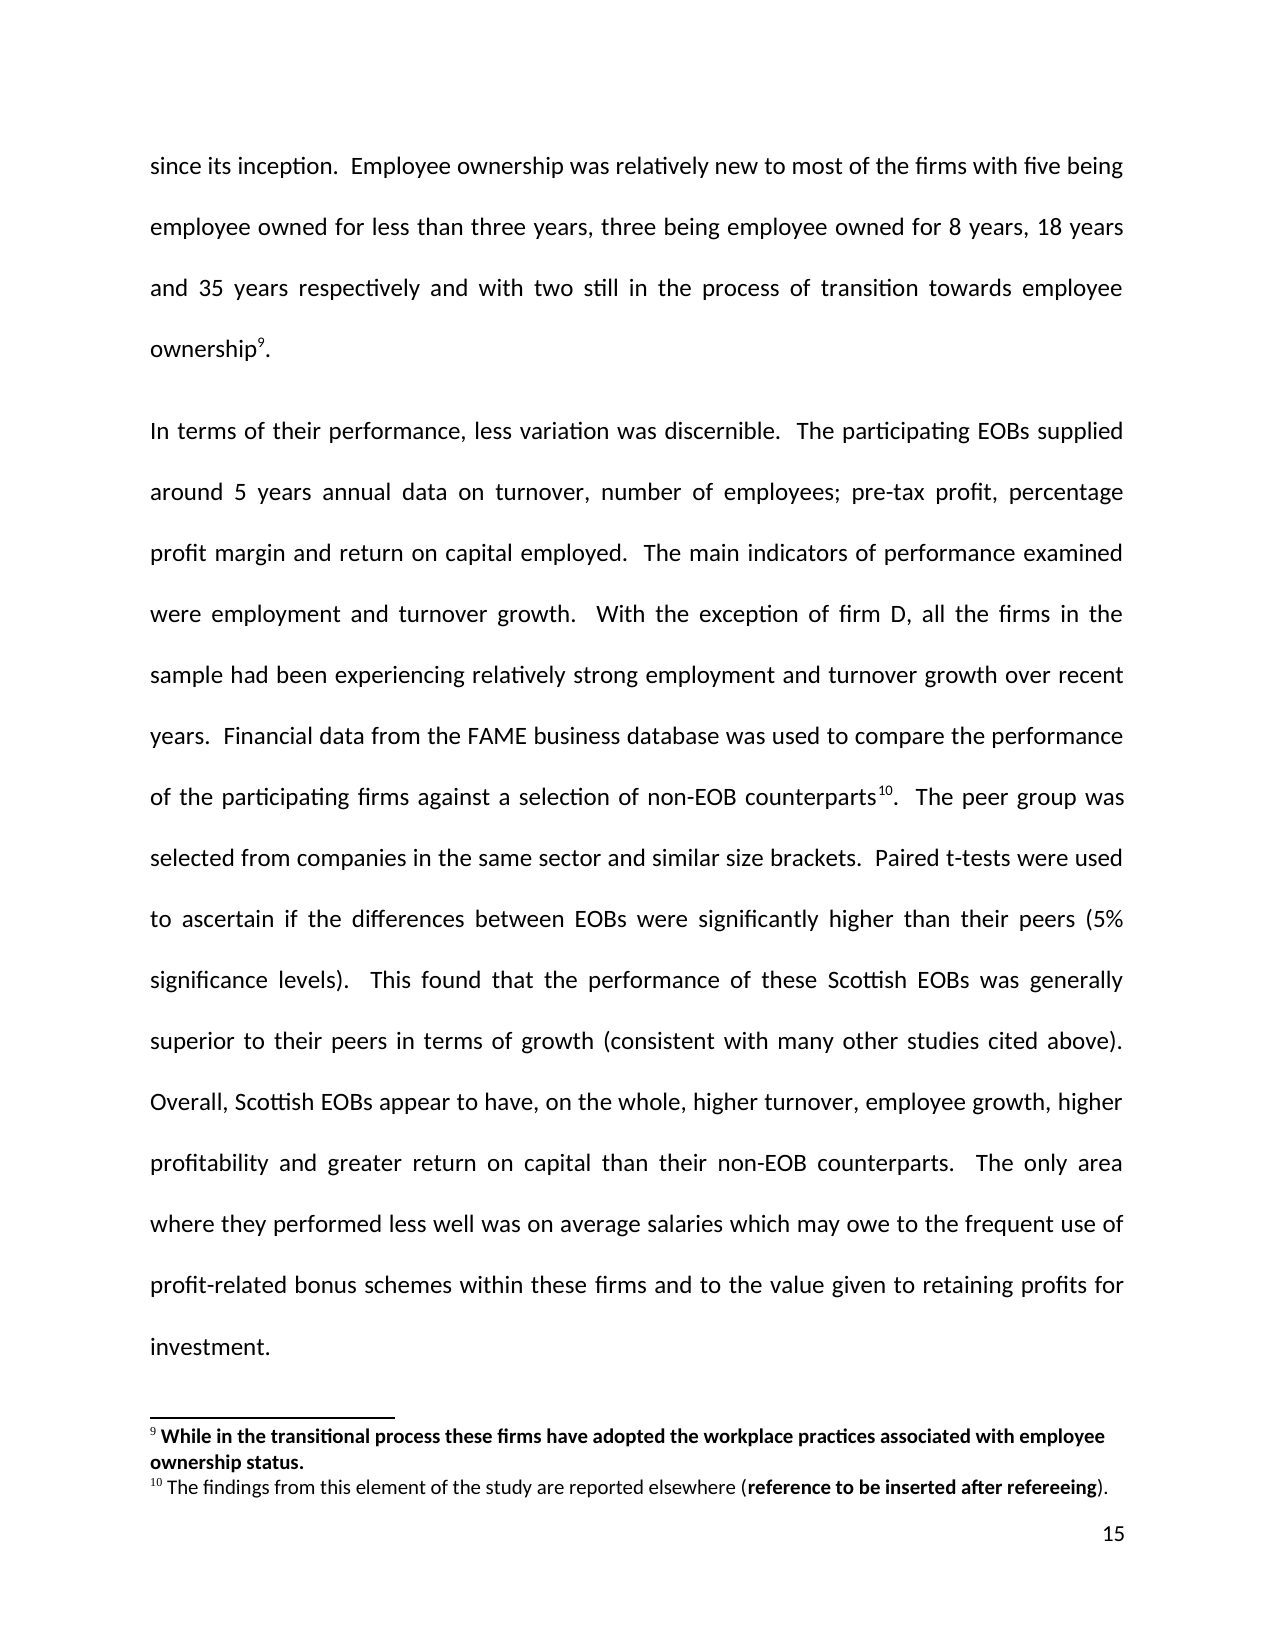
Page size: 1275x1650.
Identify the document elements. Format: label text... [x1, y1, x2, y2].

text In terms of their performance, less variation was discernible. The participating EOBs supplied around 5 years annual data on turnover, number of employees; pre-tax profit, percentage profit margin and return on capital employed. The main indicators of performance examined were employment and turnover growth. With the exception of firm D, all the firms in the sample had been experiencing relatively strong employment and turnover growth over recent years. Financial data from the FAME business database was used to compare the performance of the participating firms against a selection of non-EOB counterparts. The peer group was selected from companies in the same sector and similar size brackets. Paired t-tests were used to ascertain if the differences between EOBs were significantly higher than their peers (5% significance levels). This found that the performance of these Scottish EOBs was generally superior to their peers in terms of growth (consistent with many other studies cited above). Overall, Scottish EOBs appear to have, on the whole, higher turnover, employee growth, higher profitability and greater return on capital than their non-EOB counterparts. The only area where they performed less well was on average salaries which may owe to the frequent use of profit-related bonus schemes within these firms and to the value given to retaining profits for investment. [150, 415, 1125, 1361]
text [150, 150, 1125, 364]
